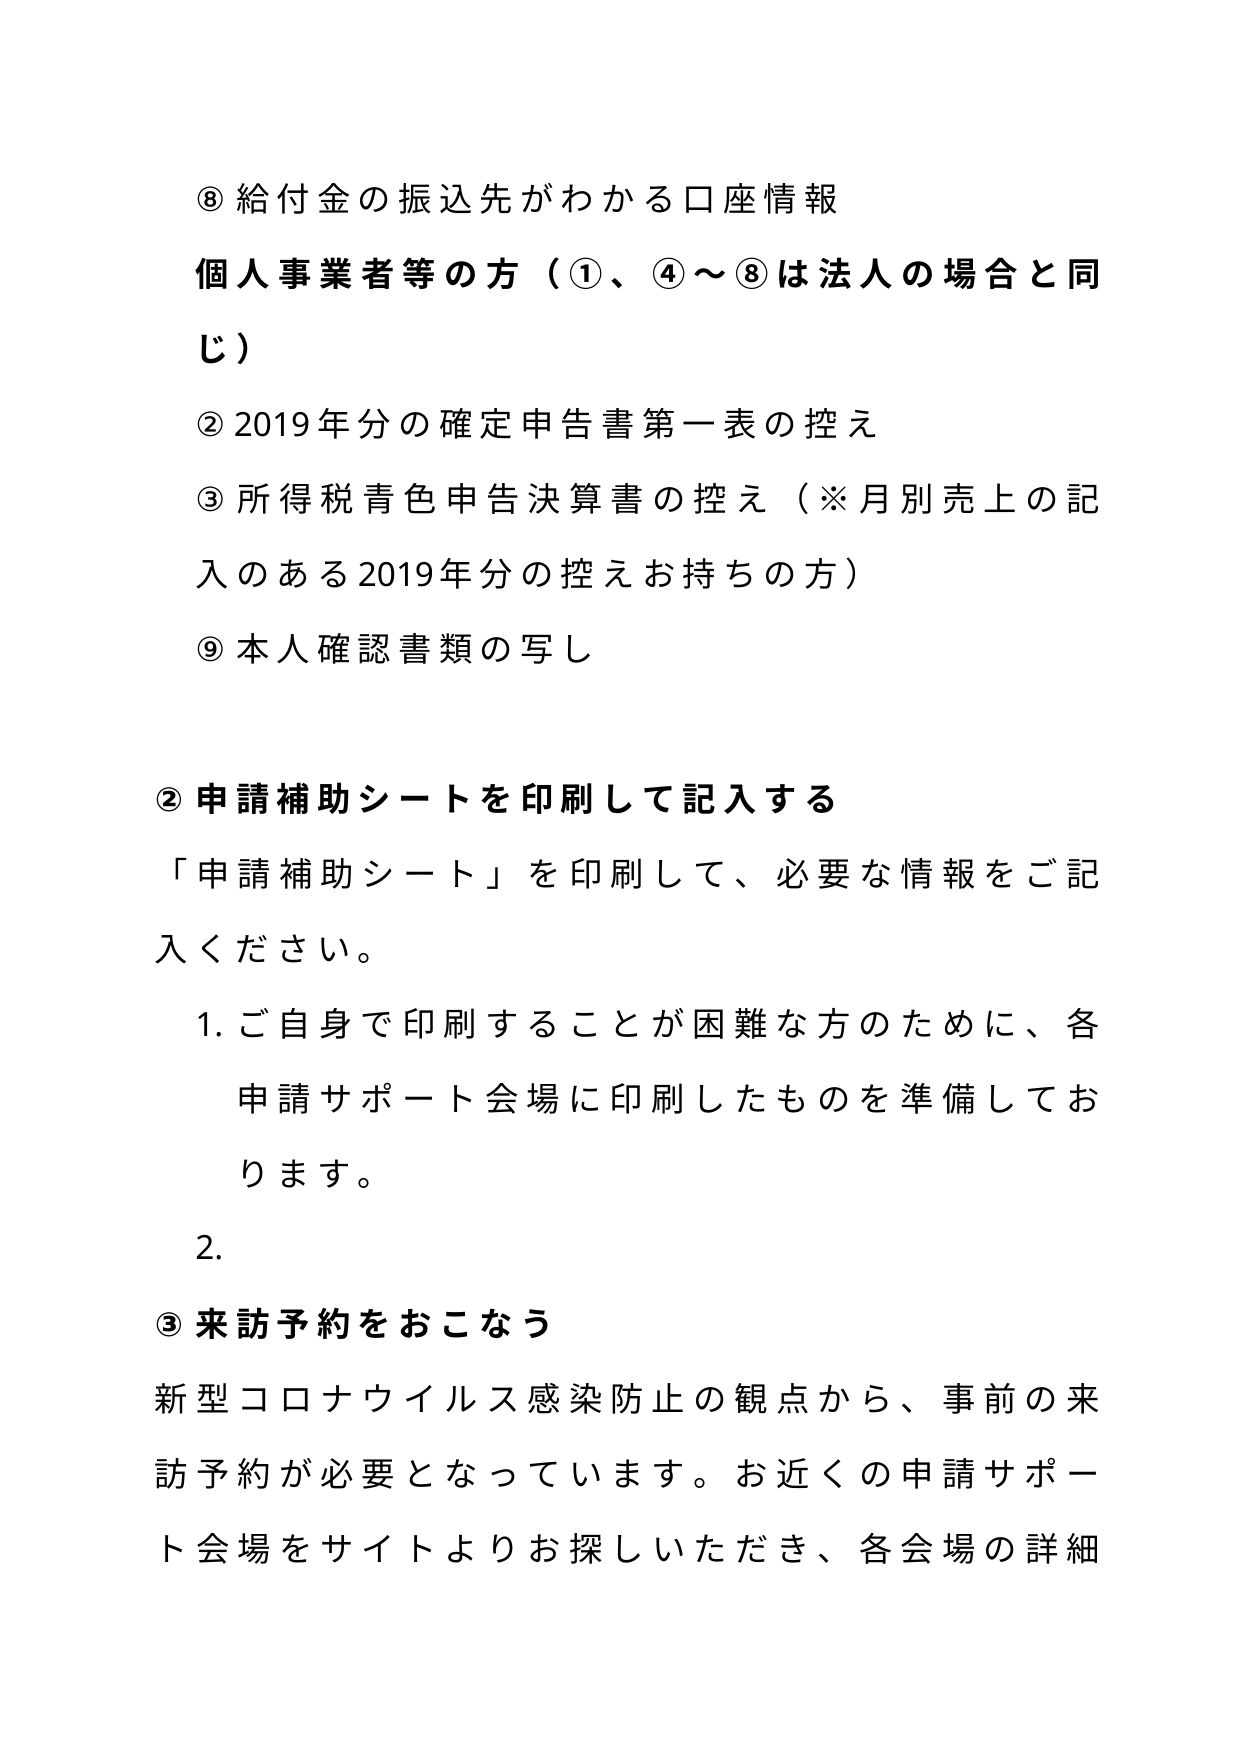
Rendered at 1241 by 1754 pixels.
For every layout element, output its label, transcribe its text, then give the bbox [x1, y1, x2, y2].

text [154, 1359, 1109, 1584]
text ② 2019年分の確定申告書第一表の控え [192, 384, 1109, 459]
list ご自身で印刷することが困難な方のために、各申請サポート会場に印刷したものを準備しております。 [192, 984, 1109, 1209]
text ③ 来訪予約をおこなう [154, 1284, 1109, 1359]
text 「申請補助シート」を印刷して、必要な情報をご記入ください。 [154, 834, 1109, 984]
text ② 申請補助シートを印刷して記入する [154, 759, 1109, 834]
text ③ 所得税青色申告決算書の控え（※月別売上の記入のある2019年分の控えお持ちの方） [192, 459, 1109, 609]
list 給付金の振込先がわかる口座情報 [192, 159, 1109, 234]
text 個人事業者等の方（①、④～⑧は法人の場合と同じ） [192, 234, 1109, 384]
text ⑨ 本人確認書類の写し [192, 609, 1109, 684]
